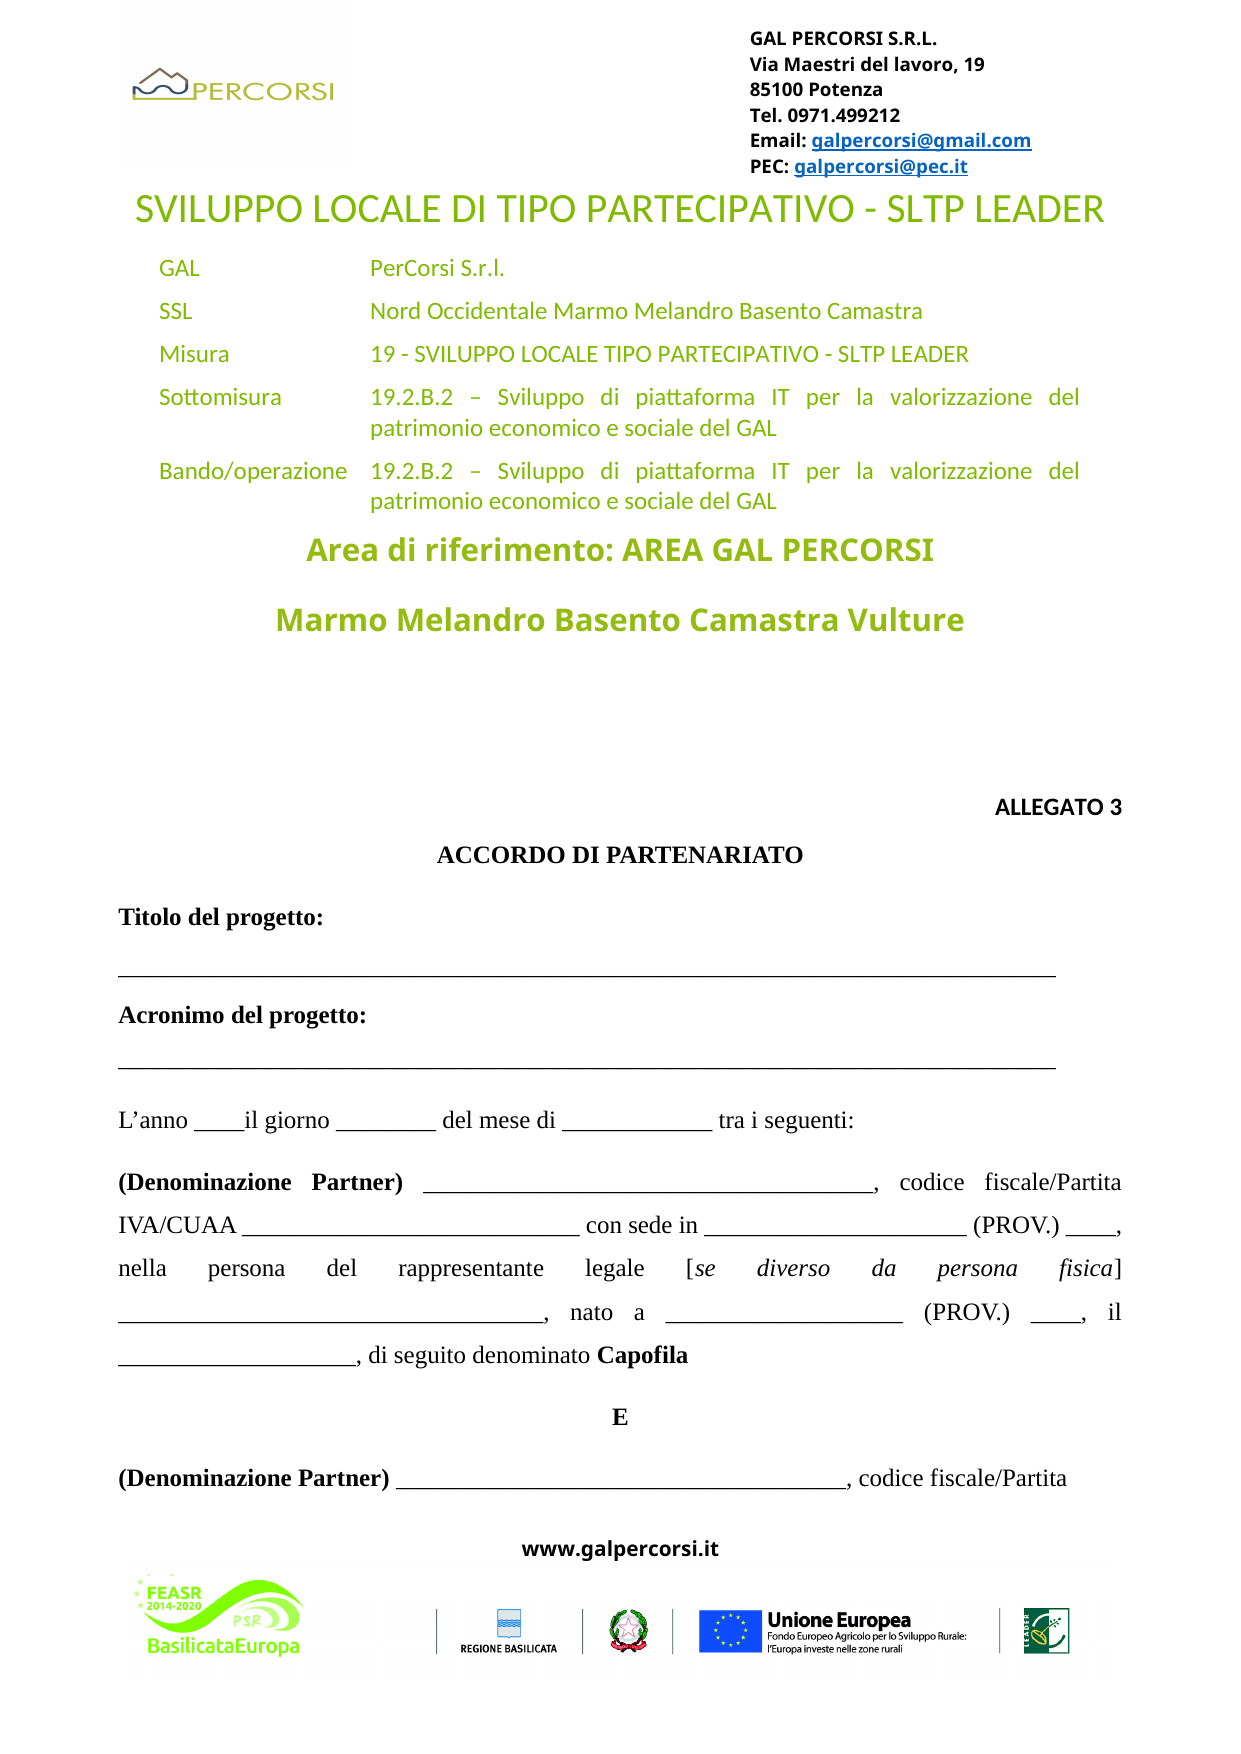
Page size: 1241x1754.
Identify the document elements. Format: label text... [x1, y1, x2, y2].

picture [118, 0, 349, 167]
table_cell Nord Occidentale Marmo Melandro Basento Camastra [359, 295, 1092, 338]
picture [125, 1562, 1115, 1681]
table_cell 19.2.B.2 – Sviluppo di piattaforma IT per la valorizzazione del patrimonio economico e sociale del GAL [359, 381, 1092, 455]
text Area di riferimento: AREA GAL PERCORSI [118, 528, 1122, 571]
text ALLEGATO 3 [118, 791, 1122, 821]
table_cell Misura [148, 338, 359, 381]
text ACCORDO DI PARTENARIATO [118, 840, 1122, 868]
table_cell 19 - SVILUPPO LOCALE TIPO PARTECIPATIVO - SLTP LEADER [359, 338, 1092, 381]
table_cell 19.2.B.2 – Sviluppo di piattaforma IT per la valorizzazione del patrimonio economico e sociale del GAL [359, 455, 1092, 528]
table_cell Bando/operazione [148, 455, 359, 528]
text (Denominazione Partner) ____________________________________, codice fiscale/Partita IVA/CUAA ___________________________ con sede in _____________________ (PROV.) ____, nella persona del rappresentante legale [se diverso da persona fisica] __________________________________, nato a ___________________ (PROV.) ____, il ___________________, di seguito denominato Capofila [118, 1167, 1122, 1368]
table_header GAL [148, 252, 359, 295]
table_cell SSL [148, 295, 359, 338]
table_cell Sottomisura [148, 381, 359, 455]
text Marmo Melandro Basento Camastra Vulture [118, 598, 1122, 641]
text SVILUPPO LOCALE DI TIPO PARTECIPATIVO - SLTP LEADER [118, 148, 1122, 232]
text ___________________________________________________________________________ [118, 951, 1122, 980]
text E [118, 1402, 1122, 1430]
text Titolo del progetto: [118, 902, 1122, 930]
text Acronimo del progetto: ___________________________________________________________________________ [118, 1000, 1122, 1072]
text L’anno ____il giorno ________ del mese di ____________ tra i seguenti: [118, 1105, 1122, 1134]
table_header PerCorsi S.r.l. [359, 252, 1092, 295]
